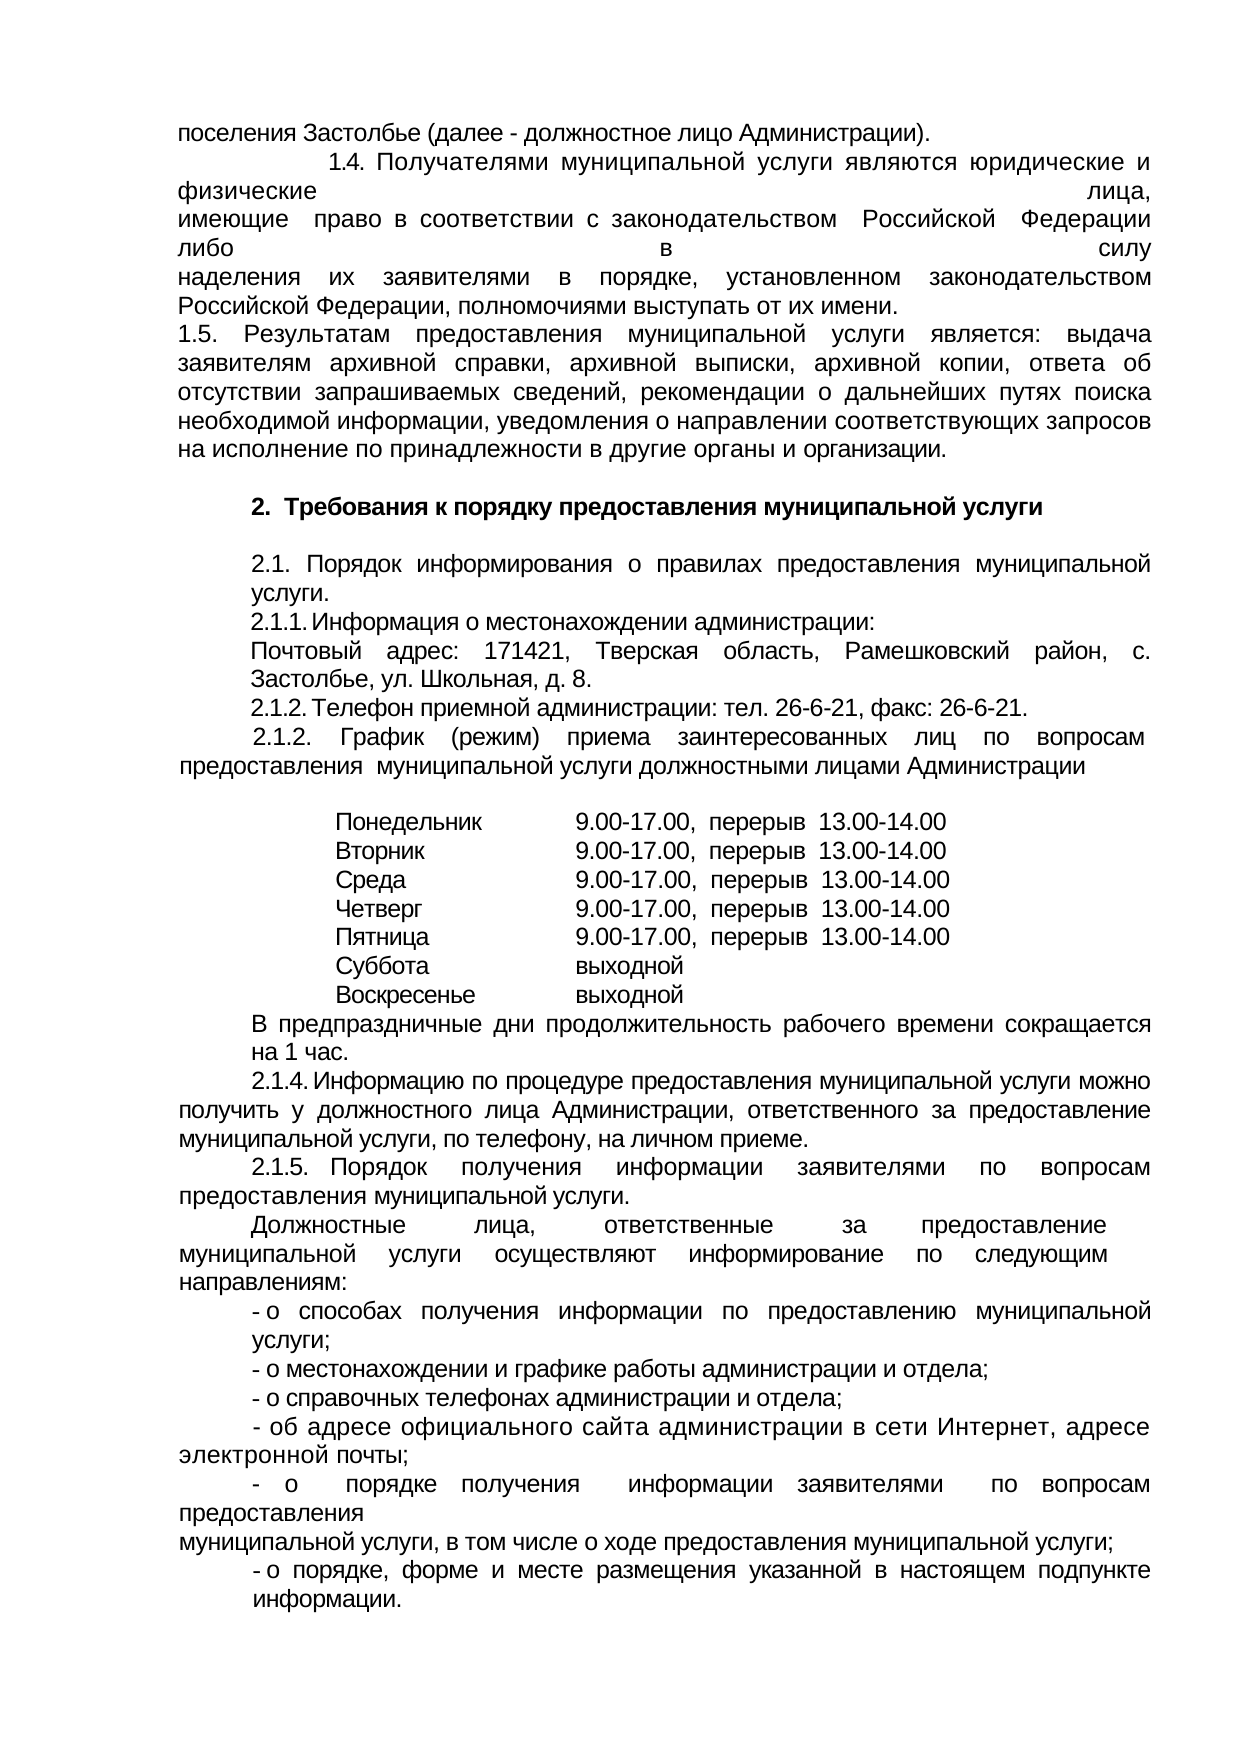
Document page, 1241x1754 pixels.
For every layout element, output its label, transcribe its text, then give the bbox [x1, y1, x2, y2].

text Пятница 9.00-17.00, перерыв 13.00-14.00 [335, 922, 1152, 951]
text Почтовый адрес: 171421, Тверская область, Рамешковский район, с. Застолбье, ул. Школьная, д. 8. [250, 636, 1152, 693]
text Понедельник 9.00-17.00, перерыв 13.00-14.00 [335, 807, 1152, 836]
text 2.1.5. Порядок получения информации заявителями по вопросам предоставления муниципальной услуги. [179, 1152, 1152, 1210]
text 2.1.4. Информацию по процедуре предоставления муниципальной услуги можно получить у должностного лица Администрации, ответственного за предоставление муниципальной услуги, по телефону, на личном приеме. [178, 1066, 1152, 1152]
text Среда 9.00-17.00, перерыв 13.00-14.00 [335, 865, 1152, 894]
text 2.1.2. График (режим) приема заинтересованных лиц по вопросам предоставления муниципальной услуги должностными лицами Администрации [179, 722, 1147, 779]
text 2.1. Порядок информирования о правилах предоставления муниципальной услуги. [251, 549, 1152, 607]
text - об адресе официального сайта администрации в сети Интернет, адресе электронной почты; [179, 1411, 1152, 1469]
text 1.4. Получателями муниципальной услуги являются юридические и физические лица, имеющие право в соответствии с законодательством Российской Федерации либо в силу наделения их заявителями в порядке, установленном законодательством Российской Федерации, полномочиями выступать от их имени. [177, 147, 1152, 319]
text Четверг 9.00-17.00, перерыв 13.00-14.00 [335, 894, 1152, 922]
text В предпраздничные дни продолжительность рабочего времени сокращается на 1 час. [251, 1009, 1152, 1066]
text Суббота выходной [335, 951, 1152, 980]
text Воскресенье выходной [335, 980, 1152, 1009]
text 2.1.1. Информация о местонахождении администрации: [250, 607, 1152, 636]
text 2.1.2. Телефон приемной администрации: тел. 26-6-21, факс: 26-6-21. [250, 693, 1152, 722]
text Вторник 9.00-17.00, перерыв 13.00-14.00 [335, 836, 1152, 865]
list о справочных телефонах администрации и отдела; [252, 1383, 1152, 1411]
list о способах получения информации по предоставлению муниципальной услуги; [252, 1296, 1152, 1354]
text 1.5. Результатам предоставления муниципальной услуги является: выдача заявителям архивной справки, архивной выписки, архивной копии, ответа об отсутствии запрашиваемых сведений, рекомендации о дальнейших путях поиска необходимой информации, уведомления о направлении соответствующих запросов на исполнение по принадлежности в другие органы и организации. [177, 319, 1152, 463]
text - о порядке получения информации заявителями по вопросам предоставления муниципальной услуги, в том числе о ходе предоставления муниципальной услуги; [179, 1469, 1152, 1555]
text Должностные лица, ответственные за предоставление муниципальной услуги осуществляют информирование по следующим направлениям: [179, 1210, 1109, 1296]
text 2. Требования к порядку предоставления муниципальной услуги [251, 492, 1152, 521]
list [252, 1555, 1152, 1613]
list о местонахождении и графике работы администрации и отдела; [252, 1354, 1152, 1383]
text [177, 118, 1152, 147]
